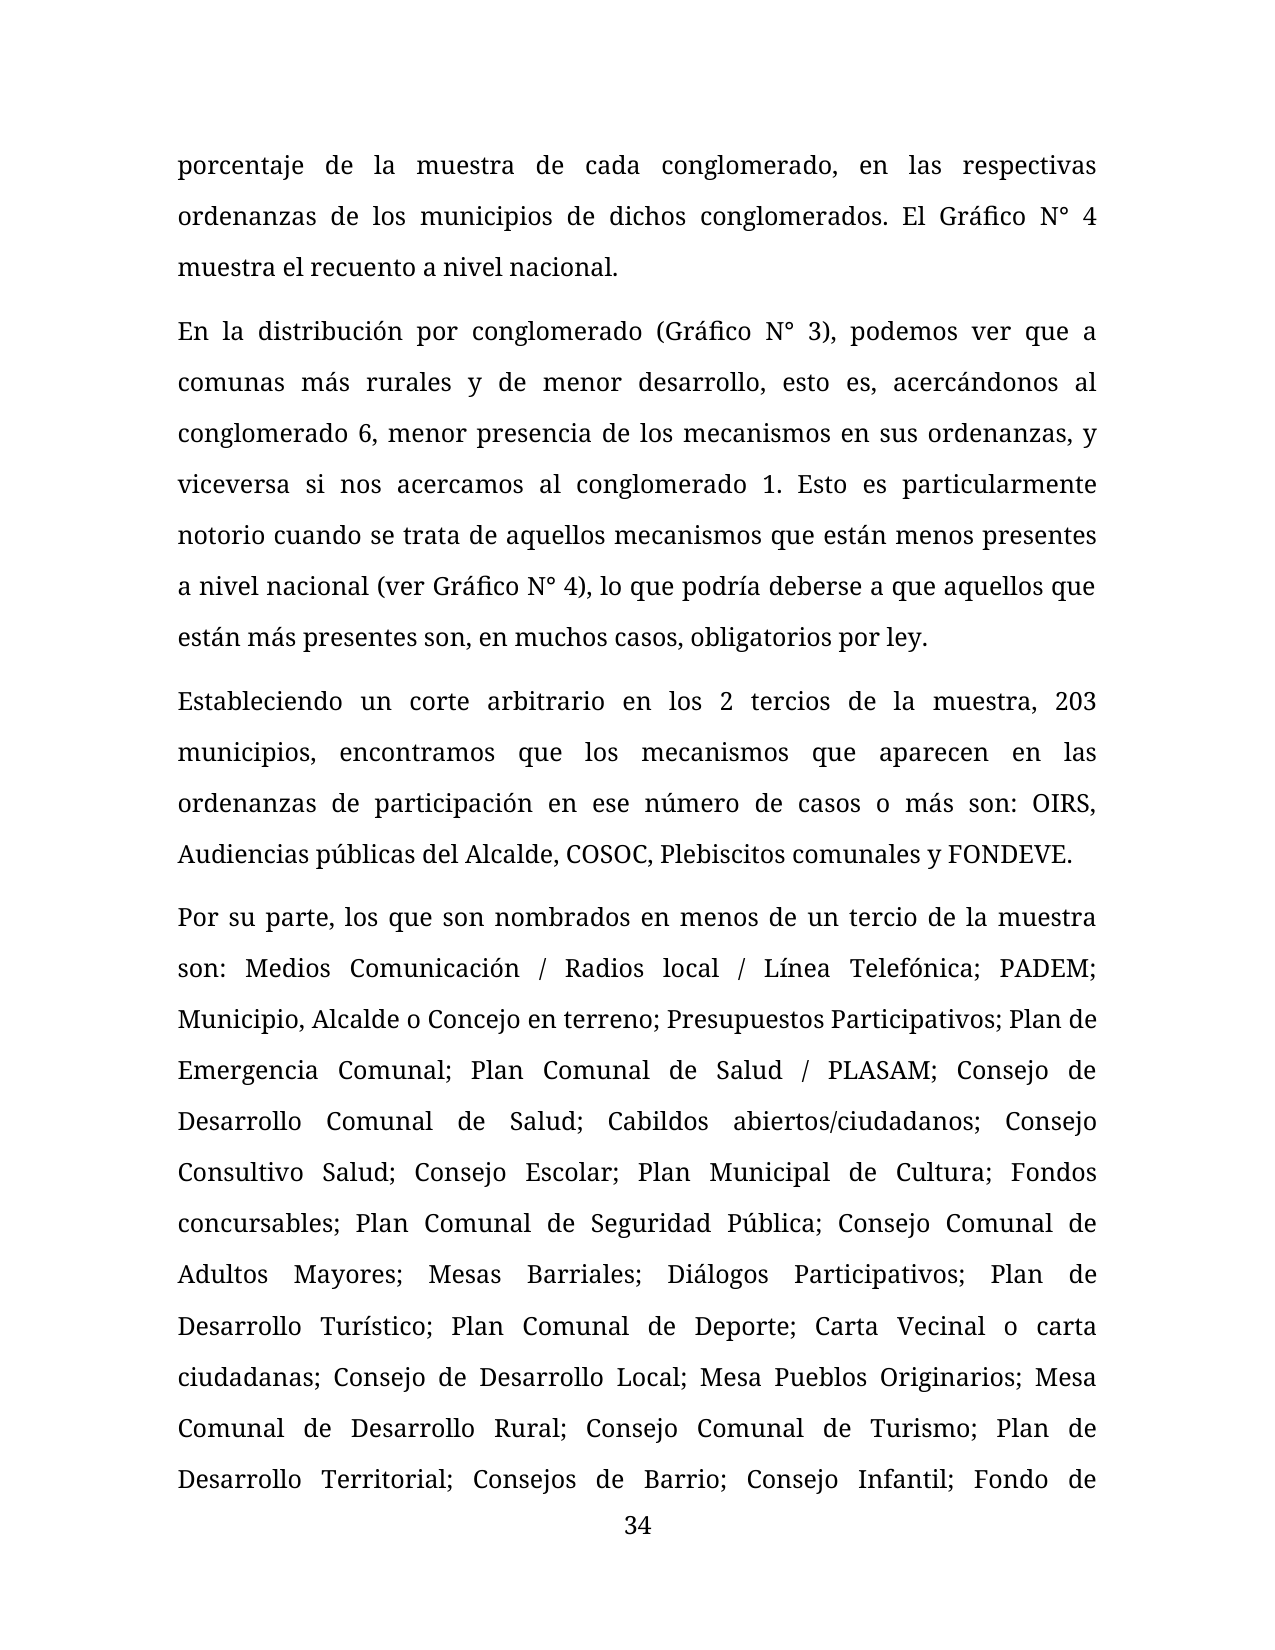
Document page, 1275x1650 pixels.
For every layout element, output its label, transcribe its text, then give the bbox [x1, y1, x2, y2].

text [177, 148, 1098, 284]
text En la distribución por conglomerado (Gráfico N° 3), podemos ver que a comunas más rurales y de menor desarrollo, esto es, acercándonos al conglomerado 6, menor presencia de los mecanismos en sus ordenanzas, y viceversa si nos acercamos al conglomerado 1. Esto es particularmente notorio cuando se trata de aquellos mecanismos que están menos presentes a nivel nacional (ver Gráfico N° 4), lo que podría deberse a que aquellos que están más presentes son, en muchos casos, obligatorios por ley. [177, 313, 1098, 654]
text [177, 900, 1098, 1495]
text Estableciendo un corte arbitrario en los 2 tercios de la muestra, 203 municipios, encontramos que los mecanismos que aparecen en las ordenanzas de participación en ese número de casos o más son: OIRS, Audiencias públicas del Alcalde, COSOC, Plebiscitos comunales y FONDEVE. [177, 683, 1098, 870]
